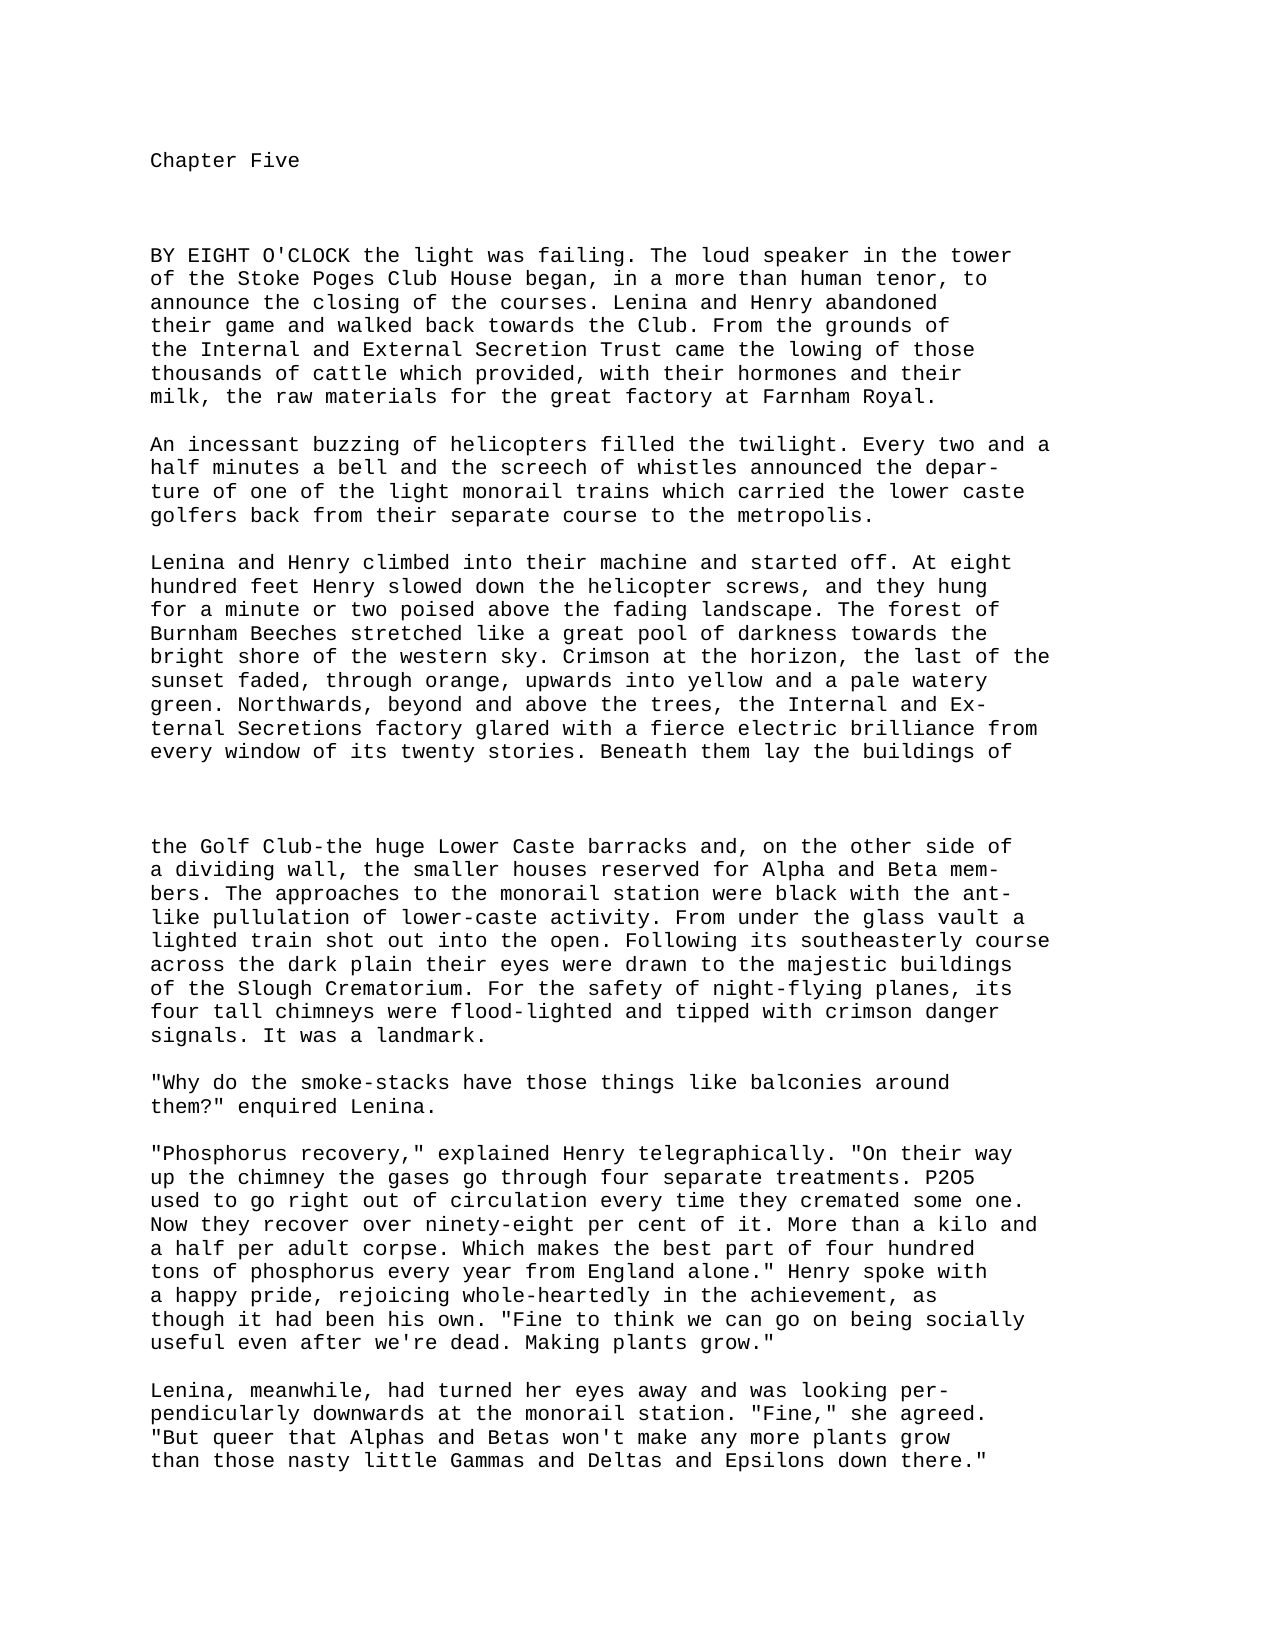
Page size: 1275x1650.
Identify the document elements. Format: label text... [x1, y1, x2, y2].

text pendicularly downwards at the monorail station. "Fine," she agreed. [150, 1403, 1125, 1427]
text Lenina and Henry climbed into their machine and started off. At eight [150, 552, 1125, 576]
text green. Northwards, beyond and above the trees, the Internal and Ex- [150, 694, 1125, 717]
text "But queer that Alphas and Betas won't make any more plants grow [150, 1427, 1125, 1451]
text thousands of cattle which provided, with their hormones and their [150, 363, 1125, 386]
text useful even after we're dead. Making plants grow." [150, 1332, 1125, 1356]
text the Golf Club-the huge Lower Caste barracks and, on the other side of [150, 836, 1125, 859]
text lighted train shot out into the open. Following its southeasterly course [150, 930, 1125, 954]
text "Why do the smoke-stacks have those things like balconies around [150, 1072, 1125, 1096]
text their game and walked back towards the Club. From the grounds of [150, 316, 1125, 339]
text ture of one of the light monorail trains which carried the lower caste [150, 481, 1125, 505]
text of the Slough Crematorium. For the safety of night-flying planes, its [150, 978, 1125, 1001]
text them?" enquired Lenina. [150, 1096, 1125, 1119]
text hundred feet Henry slowed down the helicopter screws, and they hung [150, 576, 1125, 599]
text "Phosphorus recovery," explained Henry telegraphically. "On their way [150, 1143, 1125, 1167]
text half minutes a bell and the screech of whistles announced the depar- [150, 457, 1125, 481]
text every window of its twenty stories. Beneath them lay the buildings of [150, 741, 1125, 765]
text of the Stoke Poges Club House began, in a more than human tenor, to [150, 268, 1125, 292]
text a dividing wall, the smaller houses reserved for Alpha and Beta mem- [150, 859, 1125, 883]
text bers. The approaches to the monorail station were black with the ant- [150, 883, 1125, 907]
text four tall chimneys were flood-lighted and tipped with crimson danger [150, 1001, 1125, 1025]
text ternal Secretions factory glared with a fierce electric brilliance from [150, 717, 1125, 741]
text a happy pride, rejoicing whole-heartedly in the achievement, as [150, 1285, 1125, 1309]
text An incessant buzzing of helicopters filled the twilight. Every two and a [150, 434, 1125, 457]
text up the chimney the gases go through four separate treatments. P2O5 [150, 1167, 1125, 1190]
text golfers back from their separate course to the metropolis. [150, 505, 1125, 528]
text milk, the raw materials for the great factory at Farnham Royal. [150, 386, 1125, 410]
text than those nasty little Gammas and Deltas and Epsilons down there." [150, 1451, 1125, 1474]
text like pullulation of lower-caste activity. From under the glass vault a [150, 907, 1125, 930]
text Chapter Five [150, 150, 1125, 174]
text tons of phosphorus every year from England alone." Henry spoke with [150, 1261, 1125, 1285]
text signals. It was a landmark. [150, 1025, 1125, 1048]
text used to go right out of circulation every time they cremated some one. [150, 1190, 1125, 1214]
text bright shore of the western sky. Crimson at the horizon, the last of the [150, 647, 1125, 670]
text Lenina, meanwhile, had turned her eyes away and was looking per- [150, 1379, 1125, 1403]
text for a minute or two poised above the fading landscape. The forest of [150, 599, 1125, 623]
text though it had been his own. "Fine to think we can go on being socially [150, 1309, 1125, 1332]
text Burnham Beeches stretched like a great pool of darkness towards the [150, 623, 1125, 647]
text Now they recover over ninety-eight per cent of it. More than a kilo and [150, 1214, 1125, 1238]
text announce the closing of the courses. Lenina and Henry abandoned [150, 292, 1125, 316]
text across the dark plain their eyes were drawn to the majestic buildings [150, 954, 1125, 978]
text BY EIGHT O'CLOCK the light was failing. The loud speaker in the tower [150, 244, 1125, 268]
text the Internal and External Secretion Trust came the lowing of those [150, 339, 1125, 363]
text a half per adult corpse. Which makes the best part of four hundred [150, 1238, 1125, 1261]
text sunset faded, through orange, upwards into yellow and a pale watery [150, 670, 1125, 694]
